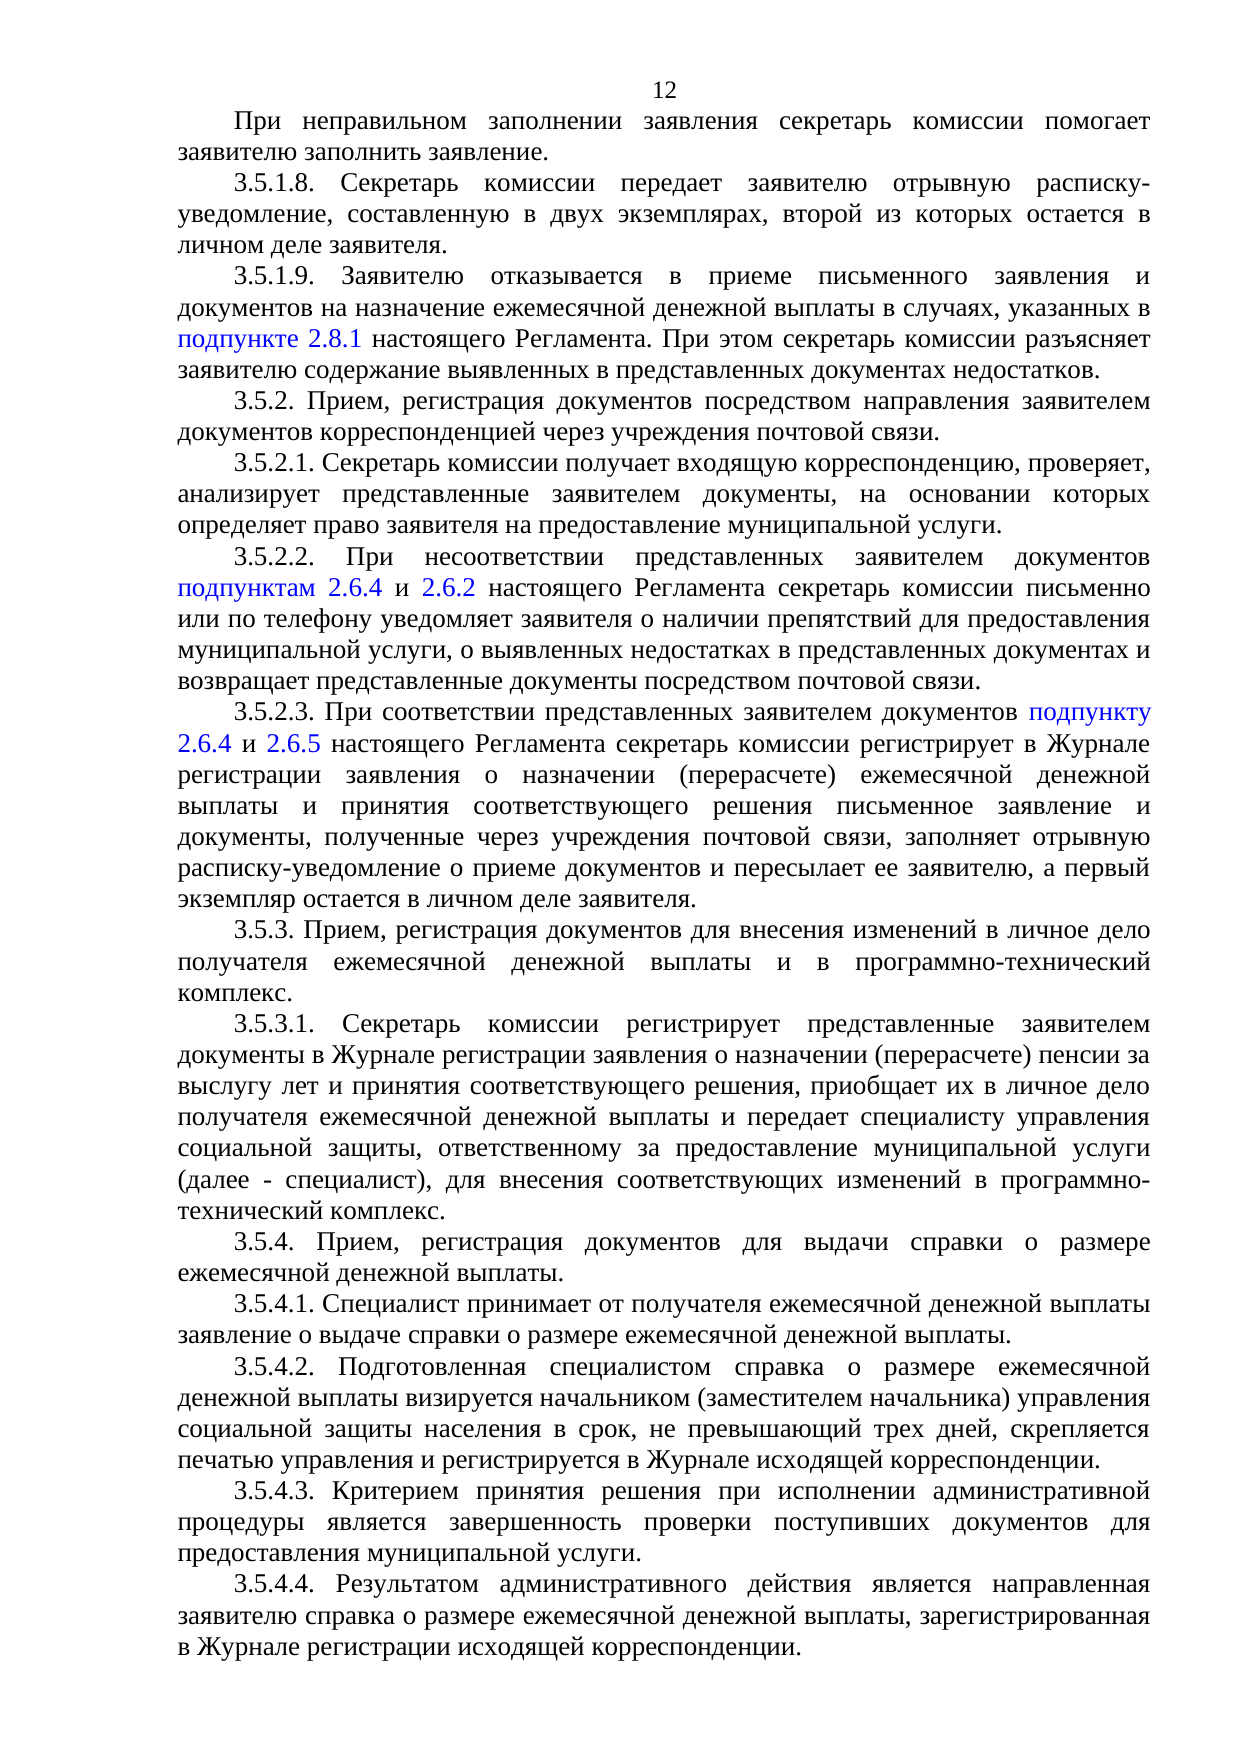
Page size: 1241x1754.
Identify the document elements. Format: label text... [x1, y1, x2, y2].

text 3.5.4.1. Специалист принимает от получателя ежемесячной денежной выплаты заявление о выдаче справки о размере ежемесячной денежной выплаты. [177, 1287, 1152, 1349]
text 3.5.4.2. Подготовленная специалистом справка о размере ежемесячной денежной выплаты визируется начальником (заместителем начальника) управления социальной защиты населения в срок, не превышающий трех дней, скрепляется печатью управления и регистрируется в Журнале исходящей корреспонденции. [177, 1349, 1152, 1474]
text При неправильном заполнении заявления секретарь комиссии помогает заявителю заполнить заявление. [177, 104, 1152, 166]
text 3.5.3.1. Секретарь комиссии регистрирует представленные заявителем документы в Журнале регистрации заявления о назначении (перерасчете) пенсии за выслугу лет и принятия соответствующего решения, приобщает их в личное дело получателя ежемесячной денежной выплаты и передает специалисту управления социальной защиты, ответственному за предоставление муниципальной услуги (далее - специалист), для внесения соответствующих изменений в программно-технический комплекс. [177, 1007, 1152, 1225]
text 3.5.3. Прием, регистрация документов для внесения изменений в личное дело получателя ежемесячной денежной выплаты и в программно-технический комплекс. [177, 913, 1152, 1007]
text 3.5.4.3. Критерием принятия решения при исполнении административной процедуры является завершенность проверки поступивших документов для предоставления муниципальной услуги. [177, 1474, 1152, 1568]
text 3.5.4.4. Результатом административного действия является направленная заявителю справка о размере ежемесячной денежной выплаты, зарегистрированная в Журнале регистрации исходящей корреспонденции. [177, 1568, 1152, 1661]
text 3.5.2.2. При несоответствии представленных заявителем документов подпунктам 2.6.4 и 2.6.2 настоящего Регламента секретарь комиссии письменно или по телефону уведомляет заявителя о наличии препятствий для предоставления муниципальной услуги, о выявленных недостатках в представленных документах и возвращает представленные документы посредством почтовой связи. [177, 540, 1152, 696]
text 3.5.1.9. Заявителю отказывается в приеме письменного заявления и документов на назначение ежемесячной денежной выплаты в случаях, указанных в подпункте 2.8.1 настоящего Регламента. При этом секретарь комиссии разъясняет заявителю содержание выявленных в представленных документах недостатков. [177, 259, 1152, 384]
text 3.5.4. Прием, регистрация документов для выдачи справки о размере ежемесячной денежной выплаты. [177, 1225, 1152, 1287]
text 3.5.2. Прием, регистрация документов посредством направления заявителем документов корреспонденцией через учреждения почтовой связи. [177, 384, 1152, 446]
text 3.5.2.1. Секретарь комиссии получает входящую корреспонденцию, проверяет, анализирует представленные заявителем документы, на основании которых определяет право заявителя на предоставление муниципальной услуги. [177, 446, 1152, 540]
text 3.5.2.3. При соответствии представленных заявителем документов подпункту 2.6.4 и 2.6.5 настоящего Регламента секретарь комиссии регистрирует в Журнале регистрации заявления о назначении (перерасчете) ежемесячной денежной выплаты и принятия соответствующего решения письменное заявление и документы, полученные через учреждения почтовой связи, заполняет отрывную расписку-уведомление о приеме документов и пересылает ее заявителю, а первый экземпляр остается в личном деле заявителя. [177, 696, 1152, 913]
text 3.5.1.8. Секретарь комиссии передает заявителю отрывную расписку-уведомление, составленную в двух экземплярах, второй из которых остается в личном деле заявителя. [177, 166, 1152, 259]
